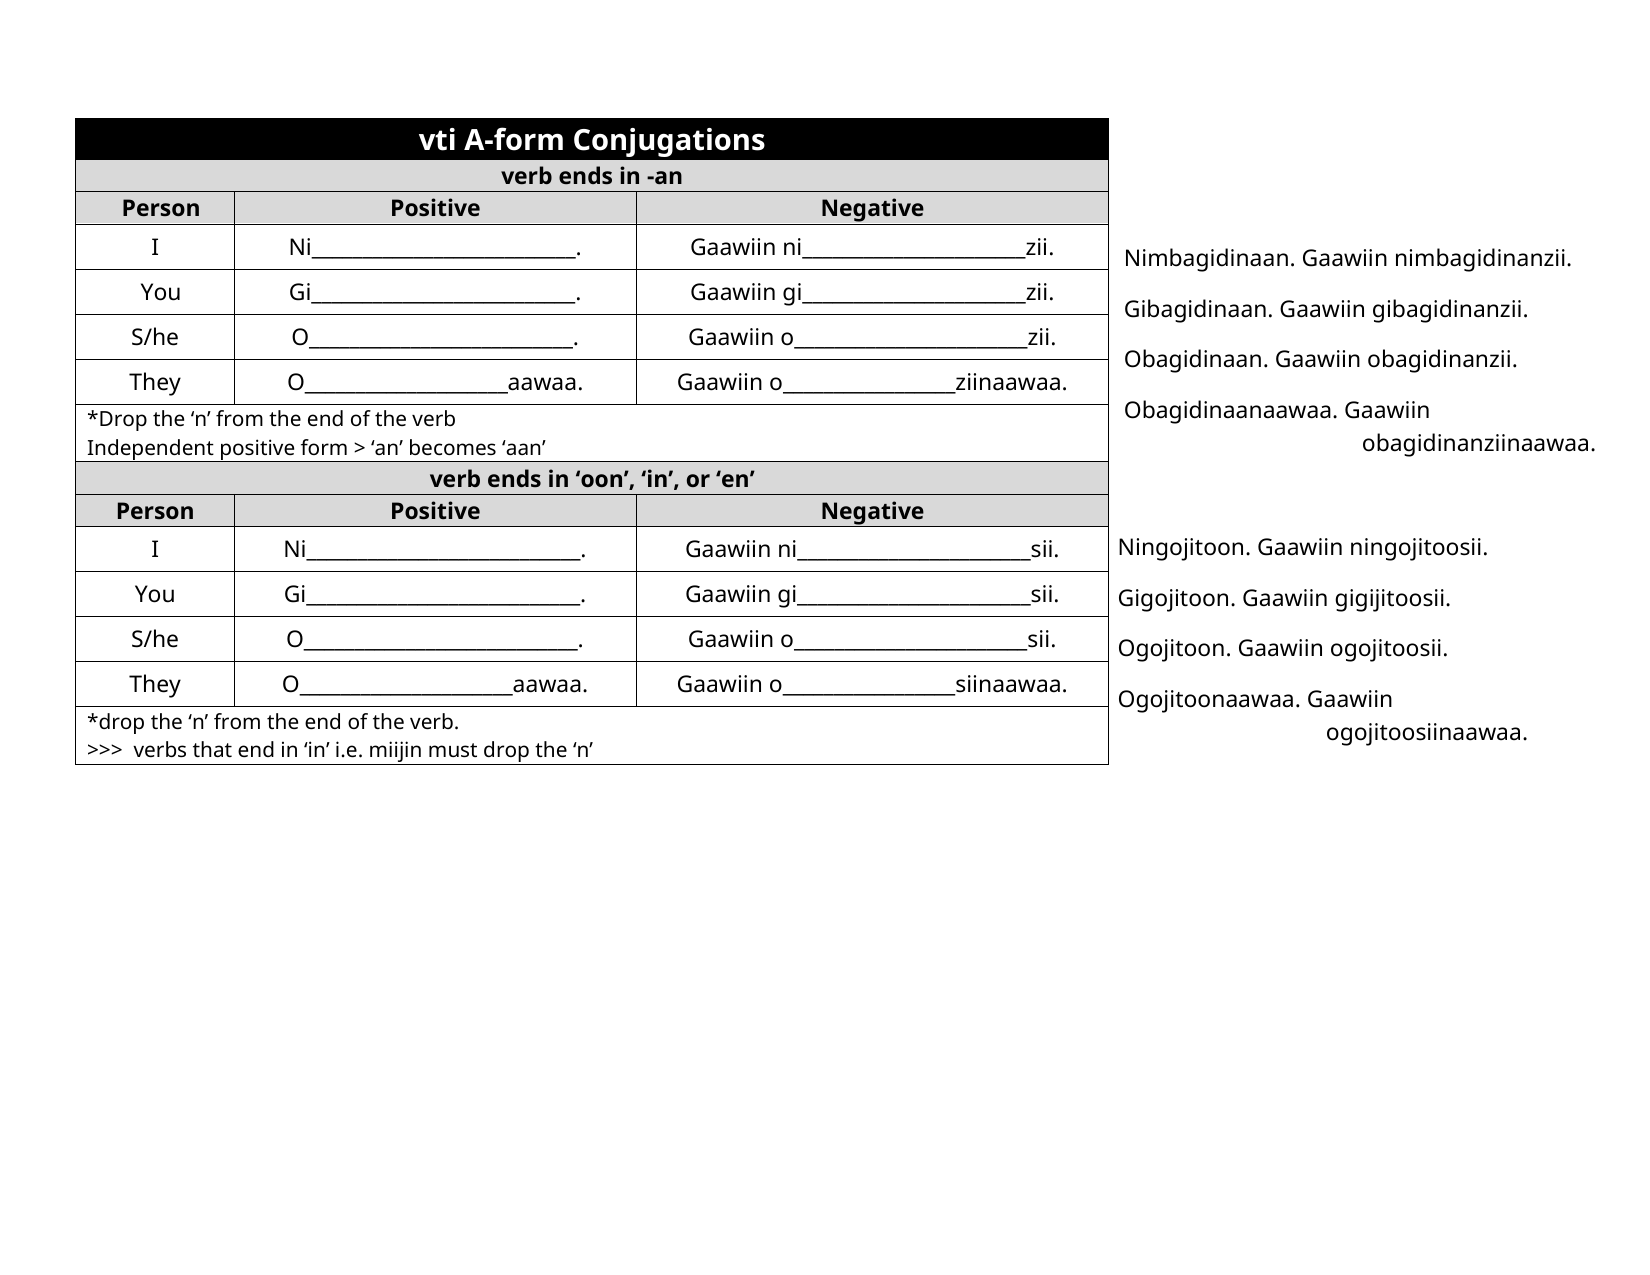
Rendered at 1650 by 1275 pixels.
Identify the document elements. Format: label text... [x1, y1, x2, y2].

table_cell They [76, 360, 234, 403]
table_cell Ni___________________________. [235, 527, 636, 571]
table_cell O____________________aawaa. [235, 360, 636, 403]
table_cell You [76, 572, 234, 616]
table_cell Negative [637, 495, 1108, 526]
table_cell Negative [637, 192, 1108, 223]
table_cell Gaawiin o_______________________zii. [637, 315, 1108, 358]
table_cell Person [76, 192, 234, 223]
table_cell O_____________________aawaa. [235, 662, 636, 706]
table_cell I [76, 527, 234, 571]
table_cell O__________________________. [235, 315, 636, 358]
table_cell Gi___________________________. [235, 572, 636, 616]
table_cell *Drop the ‘n’ from the end of the verb Independent positive form > ‘an’ becomes ‘aan’ [76, 405, 1108, 461]
table_cell They [76, 662, 234, 706]
table_cell Gaawiin o_______________________sii. [637, 617, 1108, 661]
table_cell S/he [76, 617, 234, 661]
table_cell Positive [235, 192, 636, 223]
table_cell Gi__________________________. [235, 270, 636, 313]
table_cell S/he [76, 315, 234, 358]
table_cell Gaawiin ni______________________zii. [637, 225, 1108, 268]
table_cell Positive [235, 495, 636, 526]
table_cell Gaawiin o_________________siinaawaa. [637, 662, 1108, 706]
table_cell Gaawiin gi______________________zii. [637, 270, 1108, 313]
table_cell verb ends in ‘oon’, ‘in’, or ‘en’ [76, 462, 1108, 494]
table_cell Gaawiin o_________________ziinaawaa. [637, 360, 1108, 403]
table_cell Gaawiin ni_______________________sii. [637, 527, 1108, 571]
table_cell I [76, 225, 234, 268]
table_cell *drop the ‘n’ from the end of the verb. >>> verbs that end in ‘in’ i.e. miijin must drop the ‘n’ [76, 707, 1108, 764]
table_cell Ni__________________________. [235, 225, 636, 268]
table_cell Gaawiin gi_______________________sii. [637, 572, 1108, 616]
table_header vti A-form Conjugations [76, 119, 1108, 159]
table_cell O___________________________. [235, 617, 636, 661]
table_cell Person [76, 495, 234, 526]
table_cell You [76, 270, 234, 313]
table_cell verb ends in -an [76, 160, 1108, 191]
